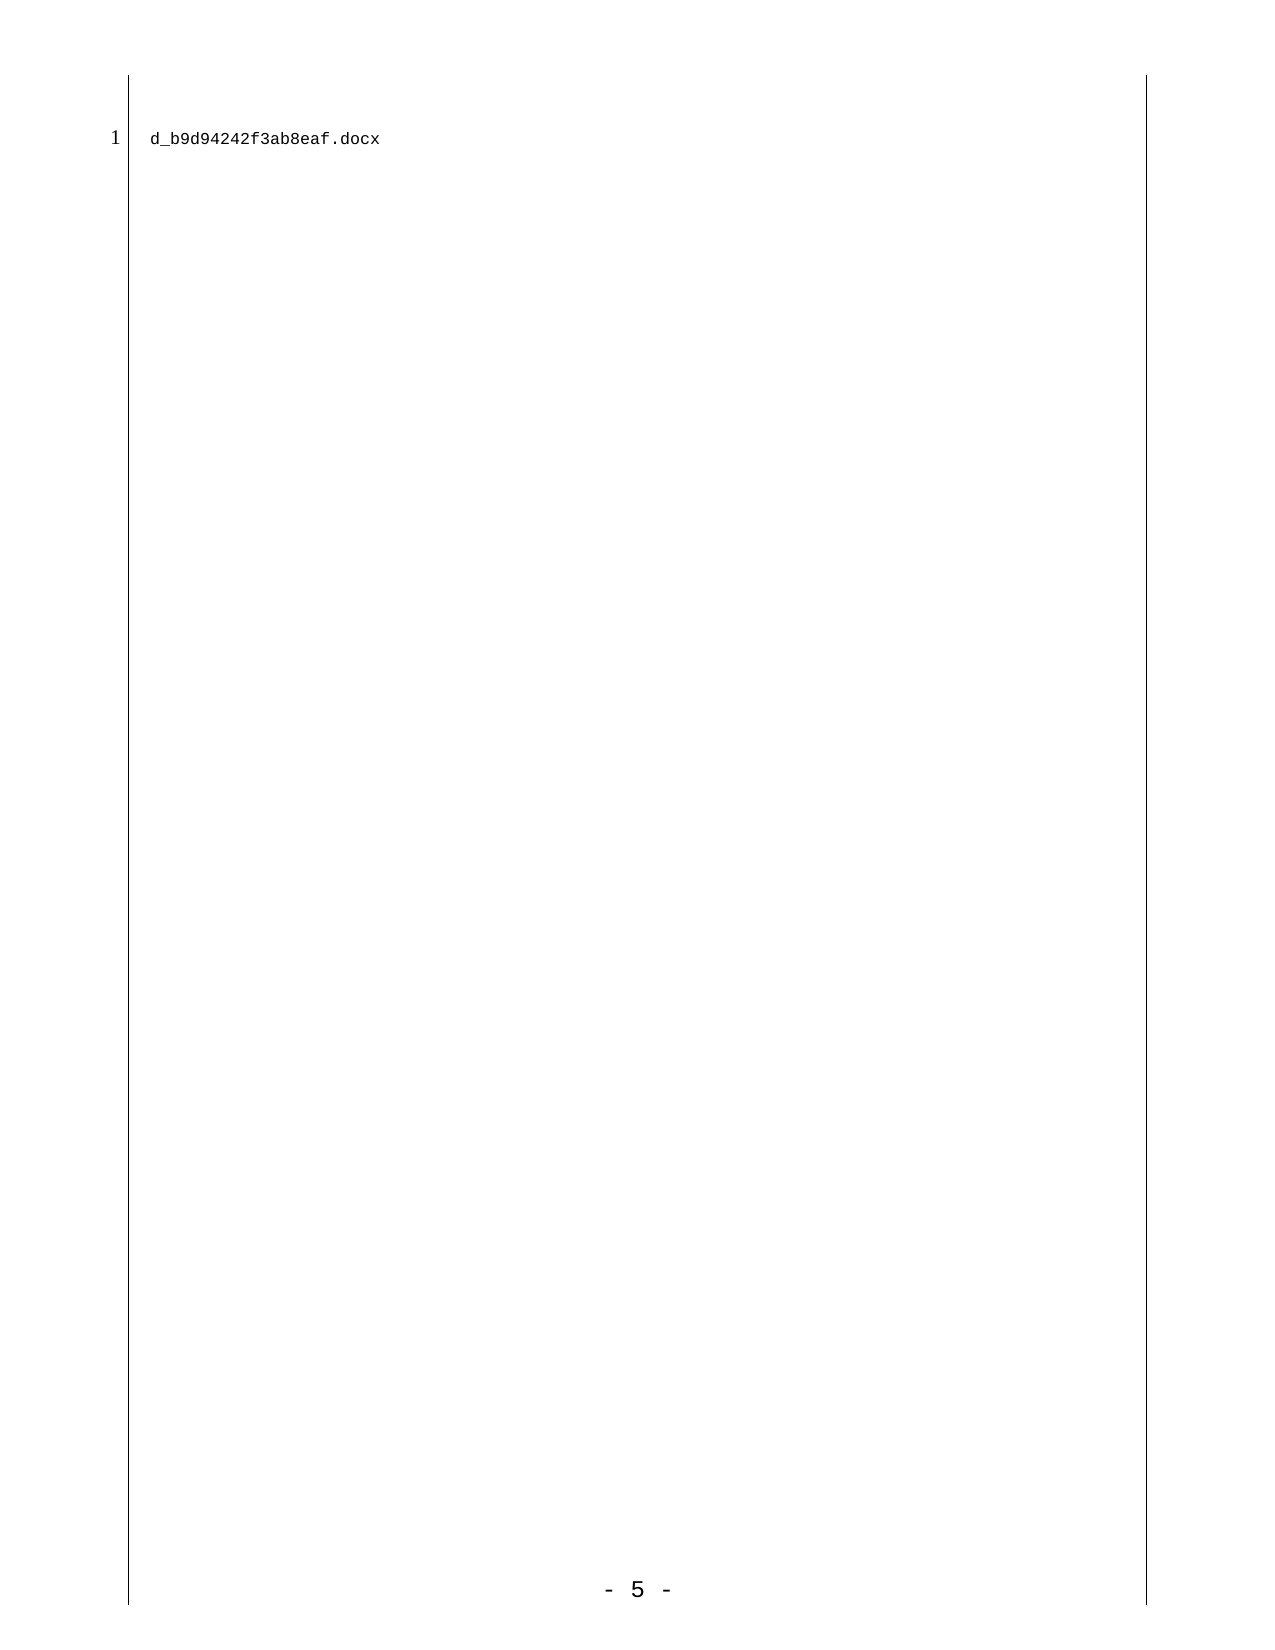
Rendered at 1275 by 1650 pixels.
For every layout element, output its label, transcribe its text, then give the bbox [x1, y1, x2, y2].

text GC-#1623086-v1-2024-310_(L-5926-24C).docx [150, 102, 1125, 149]
